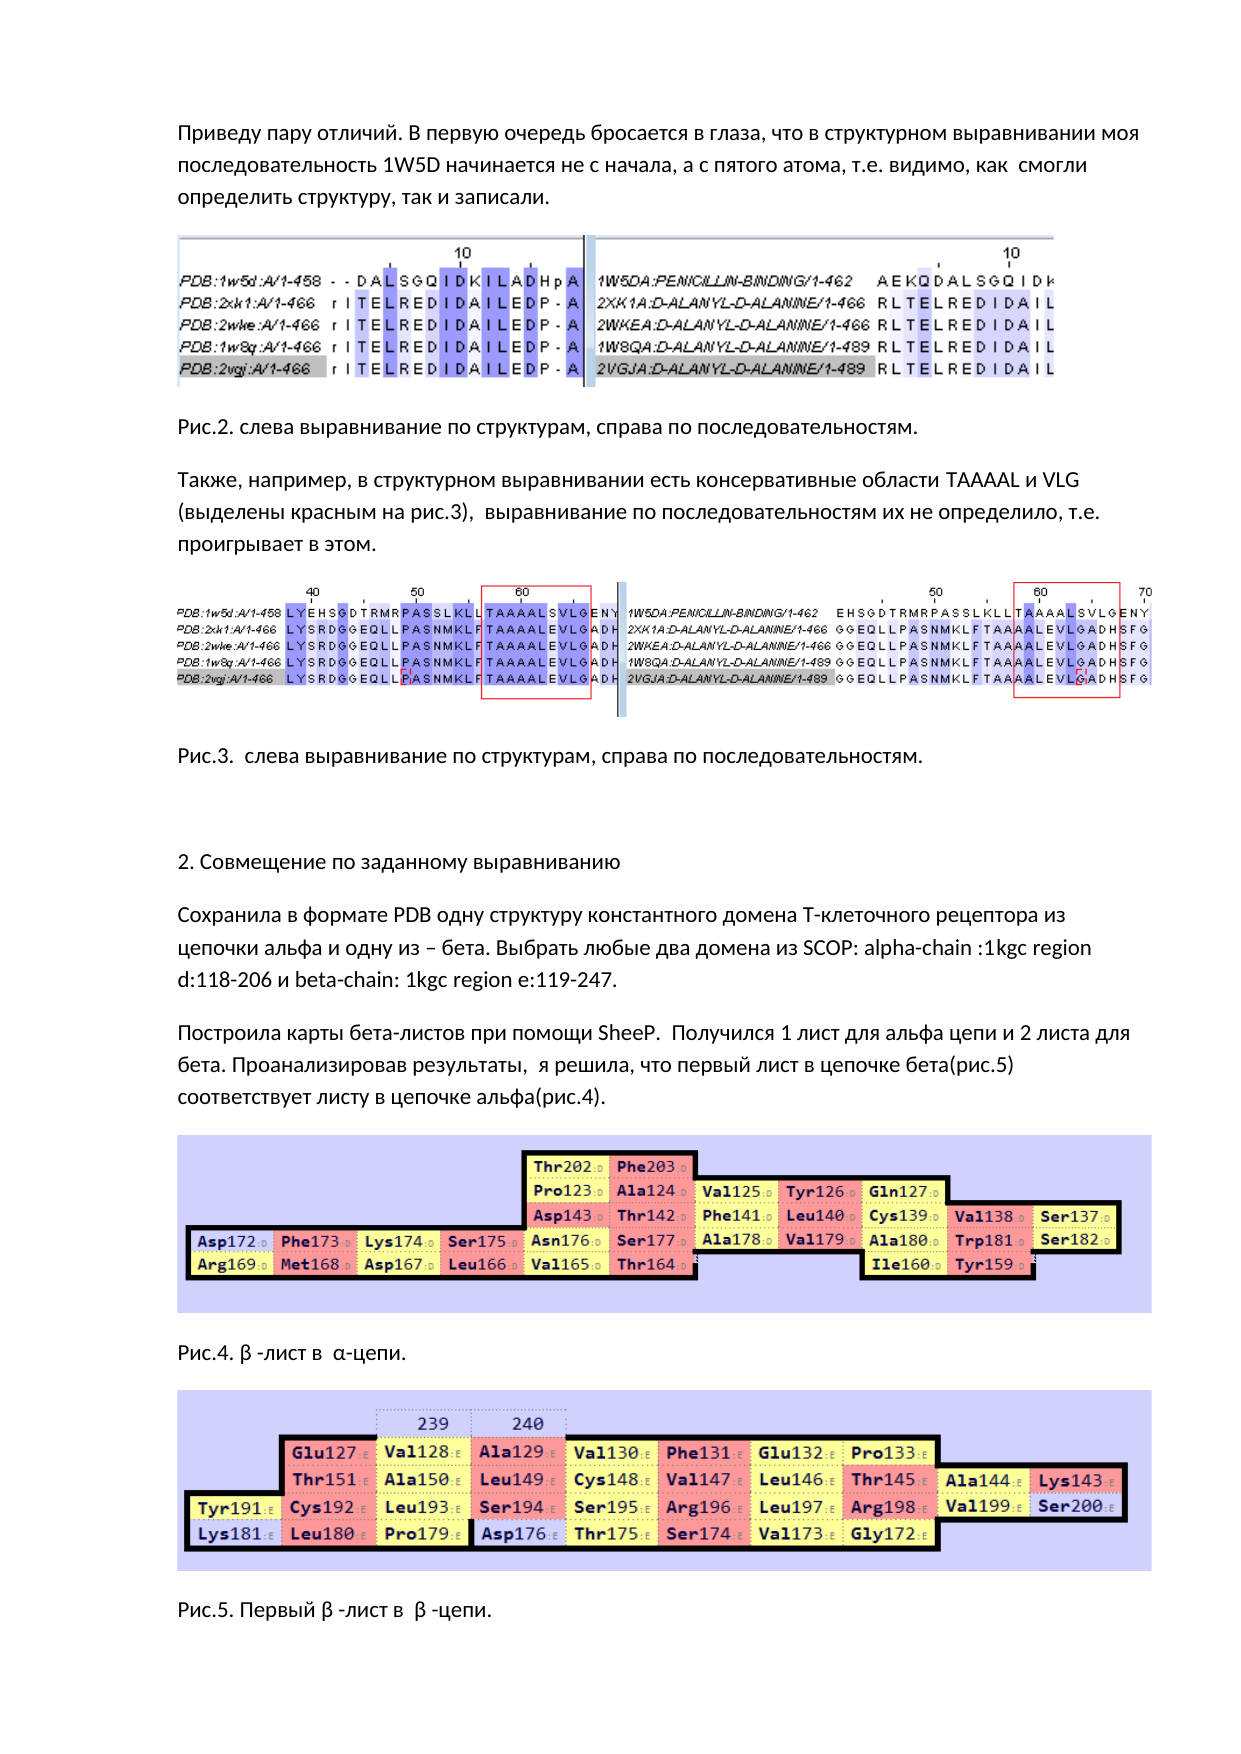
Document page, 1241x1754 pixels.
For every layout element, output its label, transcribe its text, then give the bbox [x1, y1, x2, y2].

text 2. Совмещение по заданному выравниванию [177, 847, 1152, 875]
text Рис.3. слева выравнивание по структурам, справа по последовательностям. [177, 741, 1152, 769]
picture [177, 1135, 1152, 1313]
text Также, например, в структурном выравнивании есть консервативные области TAAAAL и VLG (выделены красным на рис.3), выравнивание по последовательностям их не определило, т.е. проигрывает в этом. [177, 465, 1152, 557]
picture [177, 582, 1152, 717]
text Построила карты бета-листов при помощи SheeP. Получился 1 лист для альфа цепи и 2 листа для бета. Проанализировав результаты, я решила, что первый лист в цепочке бета(рис.5) соответствует листу в цепочке альфа(рис.4). [177, 1018, 1152, 1110]
picture [177, 235, 1054, 387]
text Приведу пару отличий. В первую очередь бросается в глаза, что в структурном выравнивании моя последовательность 1W5D начинается не с начала, а с пятого атома, т.е. видимо, как смогли определить структуру, так и записали. [177, 118, 1152, 211]
text Сохранила в формате PDB одну структуру константного домена T-клеточного рецептора из цепочки альфа и одну из – бета. Выбрать любые два домена из SCOP: alpha-chain :1kgc region d:118-206 и beta-chain: 1kgc region e:119-247. [177, 900, 1152, 993]
text Рис.5. Первый β -лист в β -цепи. [177, 1596, 1152, 1624]
text Рис.2. слева выравнивание по структурам, справа по последовательностям. [177, 412, 1152, 440]
picture [177, 1390, 1152, 1571]
text Рис.4. β -лист в α-цепи. [177, 1338, 1152, 1366]
